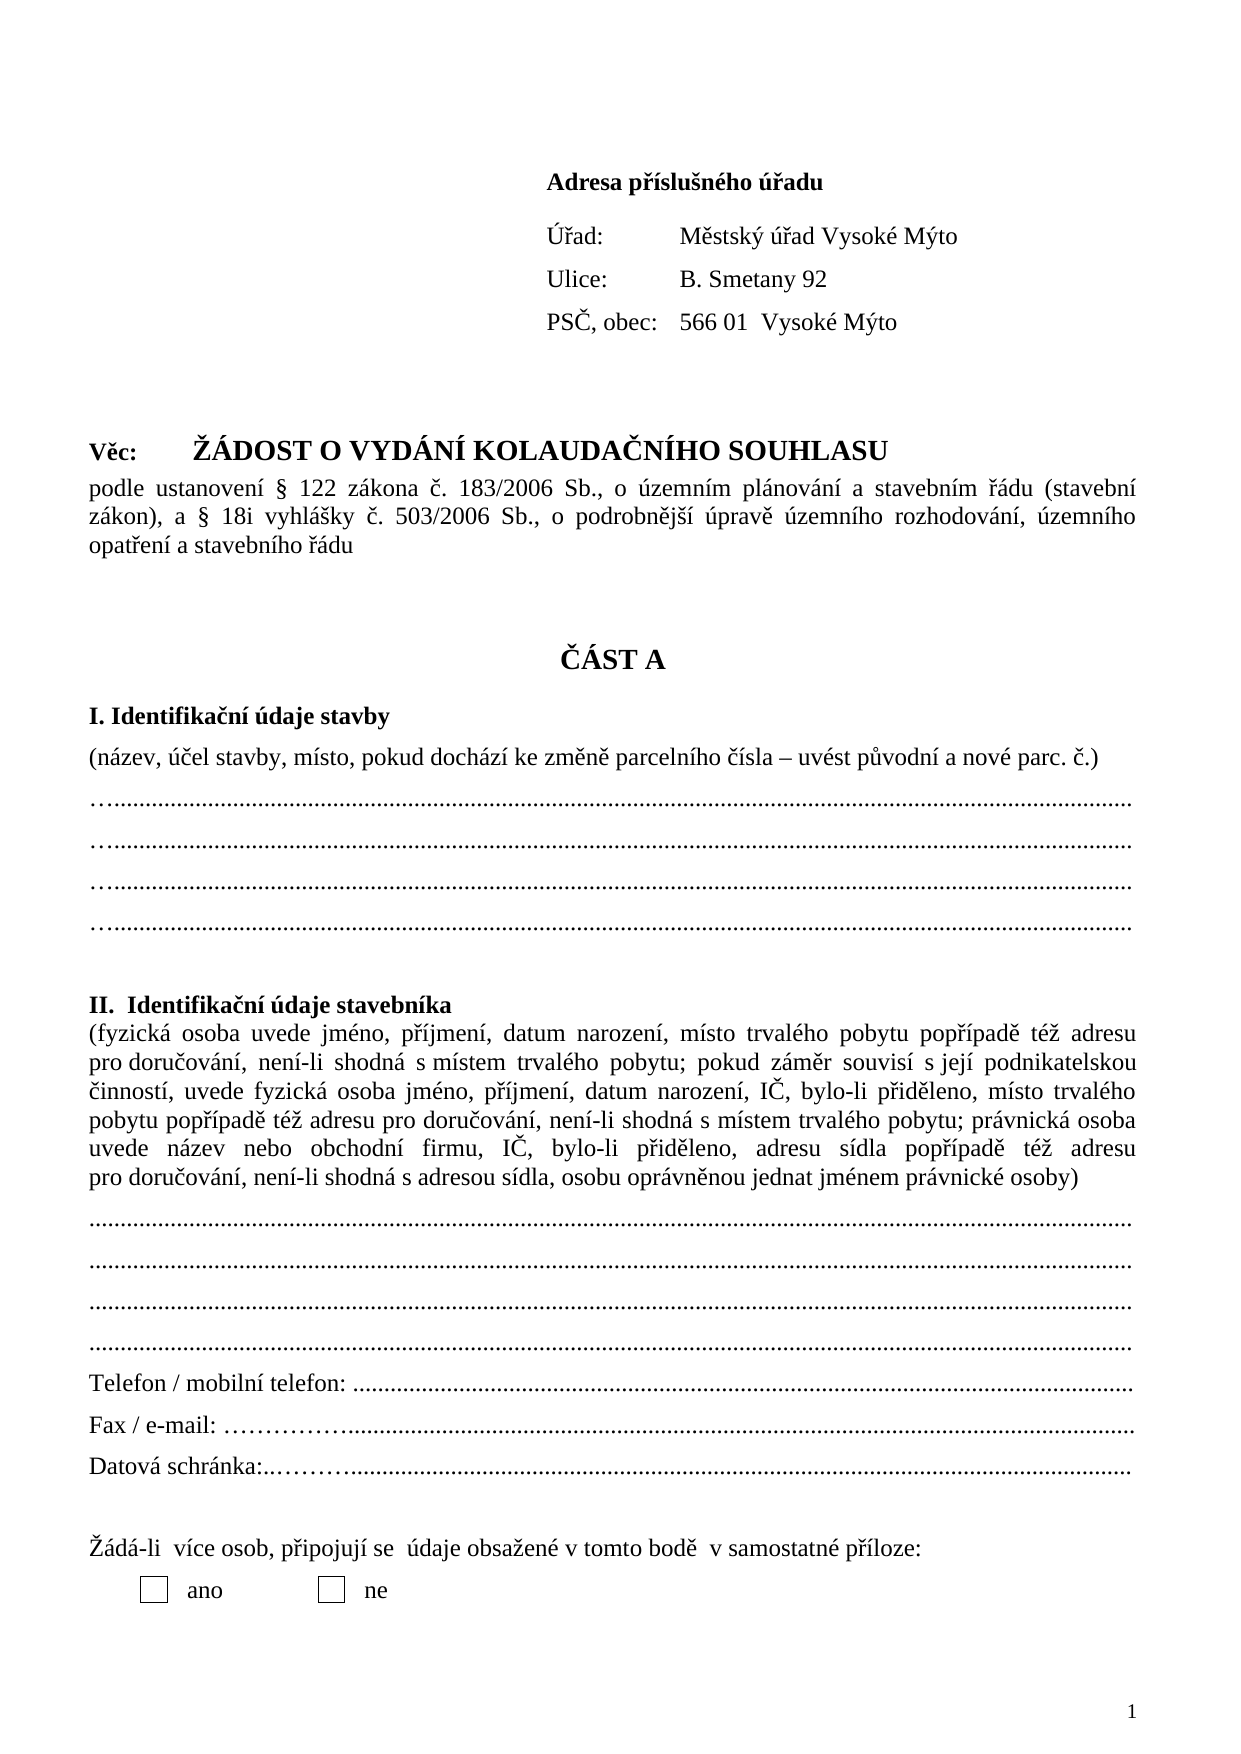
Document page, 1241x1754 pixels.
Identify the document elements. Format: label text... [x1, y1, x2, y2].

text …................................................................................................................................................................... [89, 866, 1137, 895]
text Fax / e-mail: …………….............................................................................................................................. [89, 1410, 1137, 1438]
text ano ne [89, 1575, 1137, 1603]
text …................................................................................................................................................................... [89, 907, 1137, 936]
text Datová schránka:..………............................................................................................................................. [89, 1451, 1137, 1480]
text …................................................................................................................................................................... [89, 783, 1137, 812]
text II. Identifikační údaje stavebníka [89, 990, 1137, 1018]
text Adresa příslušného úřadu [89, 167, 1137, 196]
text Žádá-li více osob, připojují se údaje obsažené v tomto bodě v samostatné příloze: [89, 1533, 1137, 1562]
text Ulice: B. Smetany 92 [89, 264, 1137, 293]
text …................................................................................................................................................................... [89, 825, 1137, 853]
text I. Identifikační údaje stavby [89, 701, 1137, 730]
text (název, účel stavby, místo, pokud dochází ke změně parcelního čísla – uvést původní a nové parc. č.) [89, 742, 1137, 771]
text (fyzická osoba uvede jméno, příjmení, datum narození, místo trvalého pobytu popřípadě též adresu pro doručování, není-li shodná s místem trvalého pobytu; pokud záměr souvisí s její podnikatelskou činností, uvede fyzická osoba jméno, příjmení, datum narození, IČ, bylo-li přiděleno, místo trvalého pobytu popřípadě též adresu pro doručování, není-li shodná s místem trvalého pobytu; právnická osoba uvede název nebo obchodní firmu, IČ, bylo-li přiděleno, adresu sídla popřípadě též adresu pro doručování, není-li shodná s adresou sídla, osobu oprávněnou jednat jménem právnické osoby) [89, 1018, 1137, 1191]
text ČÁST A [89, 642, 1137, 676]
text PSČ, obec: 566 01 Vysoké Mýto [89, 307, 1137, 336]
text podle ustanovení § 122 zákona č. 183/2006 Sb., o územním plánování a stavebním řádu (stavební zákon), a § 18i vyhlášky č. 503/2006 Sb., o podrobnější úpravě územního rozhodování, územního opatření a stavebního řádu [89, 473, 1137, 559]
text Úřad: Městský úřad Vysoké Mýto [89, 221, 1137, 250]
text Věc: ŽÁDOST O VYDÁNÍ KOLAUDAČNÍHO SOUHLASU [89, 433, 1137, 466]
